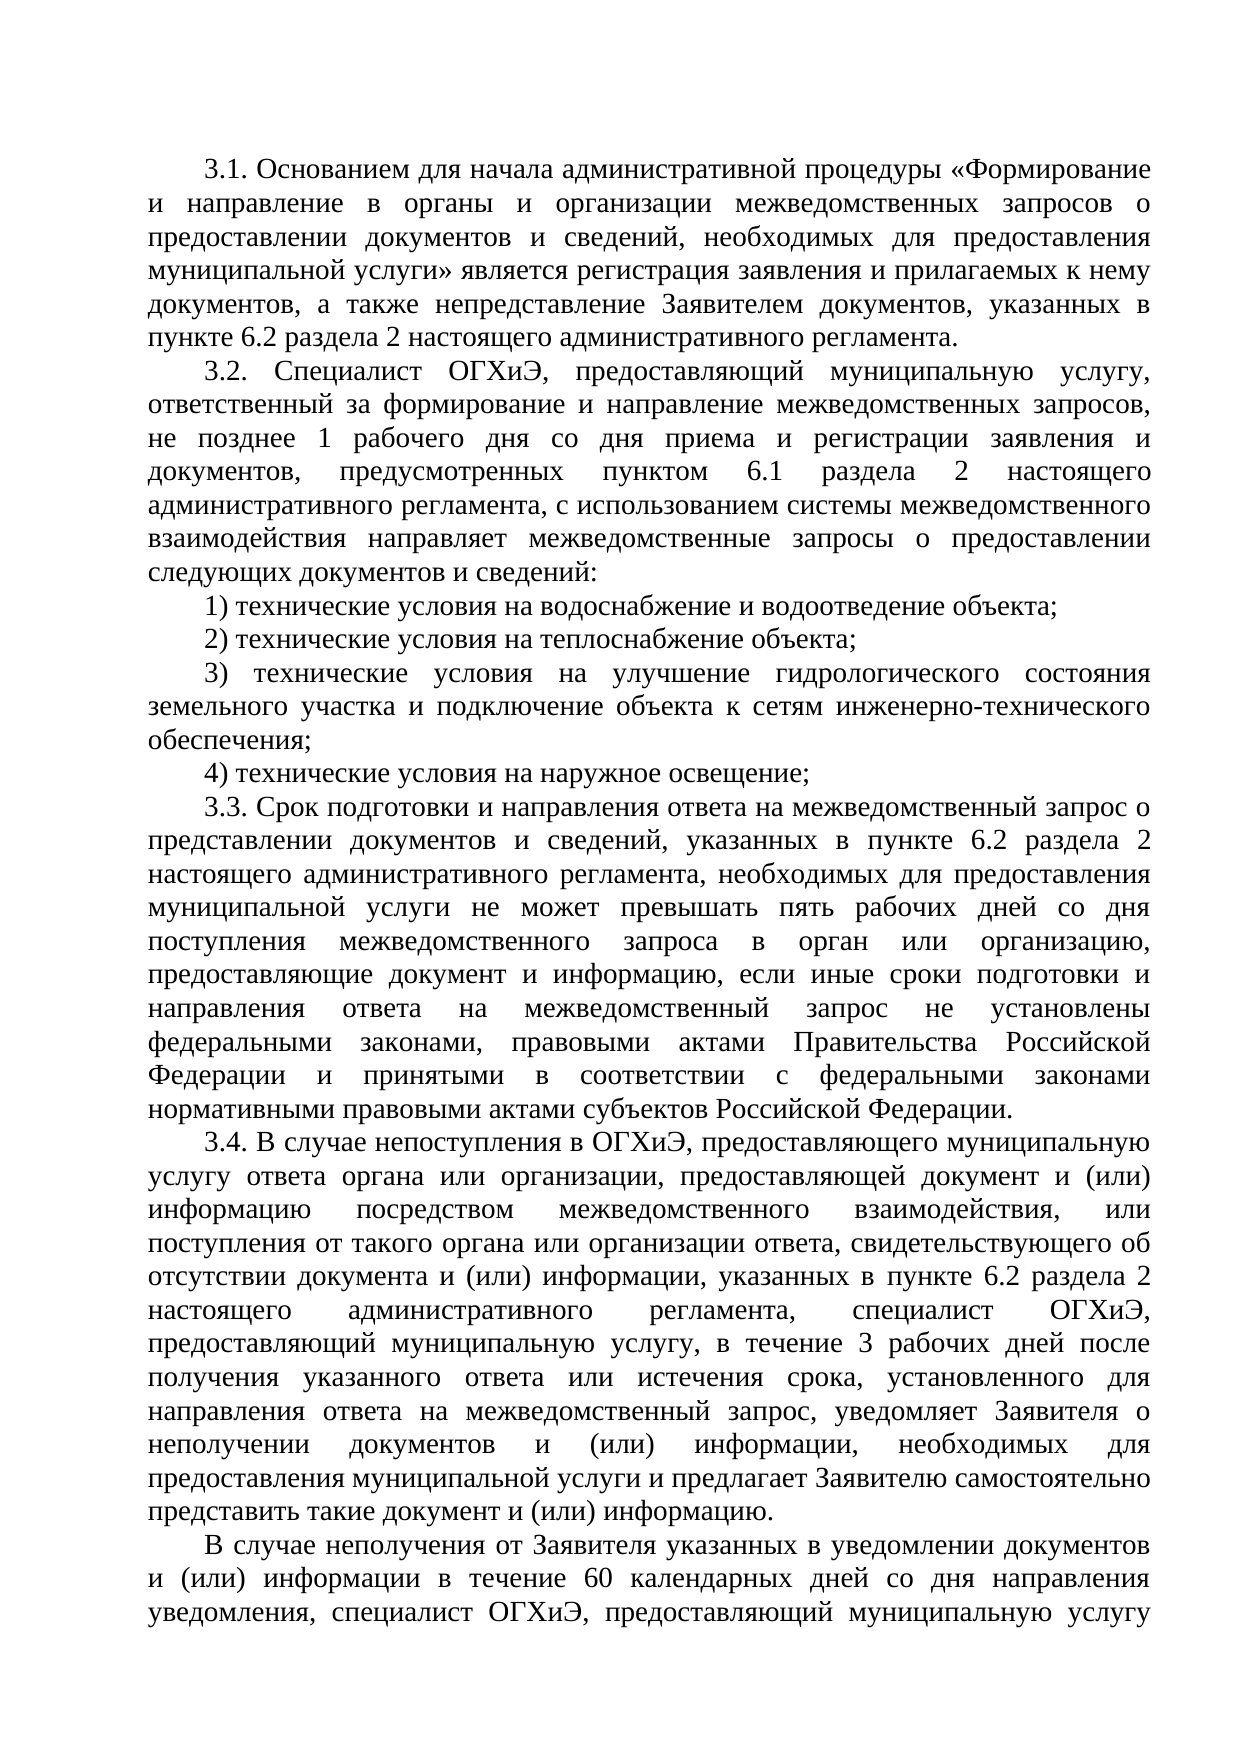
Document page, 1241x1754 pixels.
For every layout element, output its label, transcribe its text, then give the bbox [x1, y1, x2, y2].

text 4) технические условия на наружное освещение; [148, 755, 1152, 789]
text 3.1. Основанием для начала административной процедуры «Формирование и направление в органы и организации межведомственных запросов о предоставлении документов и сведений, необходимых для предоставления муниципальной услуги» является регистрация заявления и прилагаемых к нему документов, а также непредставление Заявителем документов, указанных в пункте 6.2 раздела 2 настоящего административного регламента. [148, 152, 1152, 353]
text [148, 1527, 1152, 1627]
text 2) технические условия на теплоснабжение объекта; [148, 621, 1152, 655]
text 1) технические условия на водоснабжение и водоотведение объекта; [148, 588, 1152, 621]
text 3) технические условия на улучшение гидрологического состояния земельного участка и подключение объекта к сетям инженерно-технического обеспечения; [148, 655, 1152, 755]
text 3.2. Специалист ОГХиЭ, предоставляющий муниципальную услугу, ответственный за формирование и направление межведомственных запросов, не позднее 1 рабочего дня со дня приема и регистрации заявления и документов, предусмотренных пунктом 6.1 раздела 2 настоящего административного регламента, с использованием системы межведомственного взаимодействия направляет межведомственные запросы о предоставлении следующих документов и сведений: [148, 353, 1152, 588]
text 3.3. Срок подготовки и направления ответа на межведомственный запрос о представлении документов и сведений, указанных в пункте 6.2 раздела 2 настоящего административного регламента, необходимых для предоставления муниципальной услуги не может превышать пять рабочих дней со дня поступления межведомственного запроса в орган или организацию, предоставляющие документ и информацию, если иные сроки подготовки и направления ответа на межведомственный запрос не установлены федеральными законами, правовыми актами Правительства Российской Федерации и принятыми в соответствии с федеральными законами нормативными правовыми актами субъектов Российской Федерации. [148, 789, 1152, 1124]
text 3.4. В случае непоступления в ОГХиЭ, предоставляющего муниципальную услугу ответа органа или организации, предоставляющей документ и (или) информацию посредством межведомственного взаимодействия, или поступления от такого органа или организации ответа, свидетельствующего об отсутствии документа и (или) информации, указанных в пункте 6.2 раздела 2 настоящего административного регламента, специалист ОГХиЭ, предоставляющий муниципальную услугу, в течение 3 рабочих дней после получения указанного ответа или истечения срока, установленного для направления ответа на межведомственный запрос, уведомляет Заявителя о неполучении документов и (или) информации, необходимых для предоставления муниципальной услуги и предлагает Заявителю самостоятельно представить такие документ и (или) информацию. [148, 1124, 1152, 1527]
